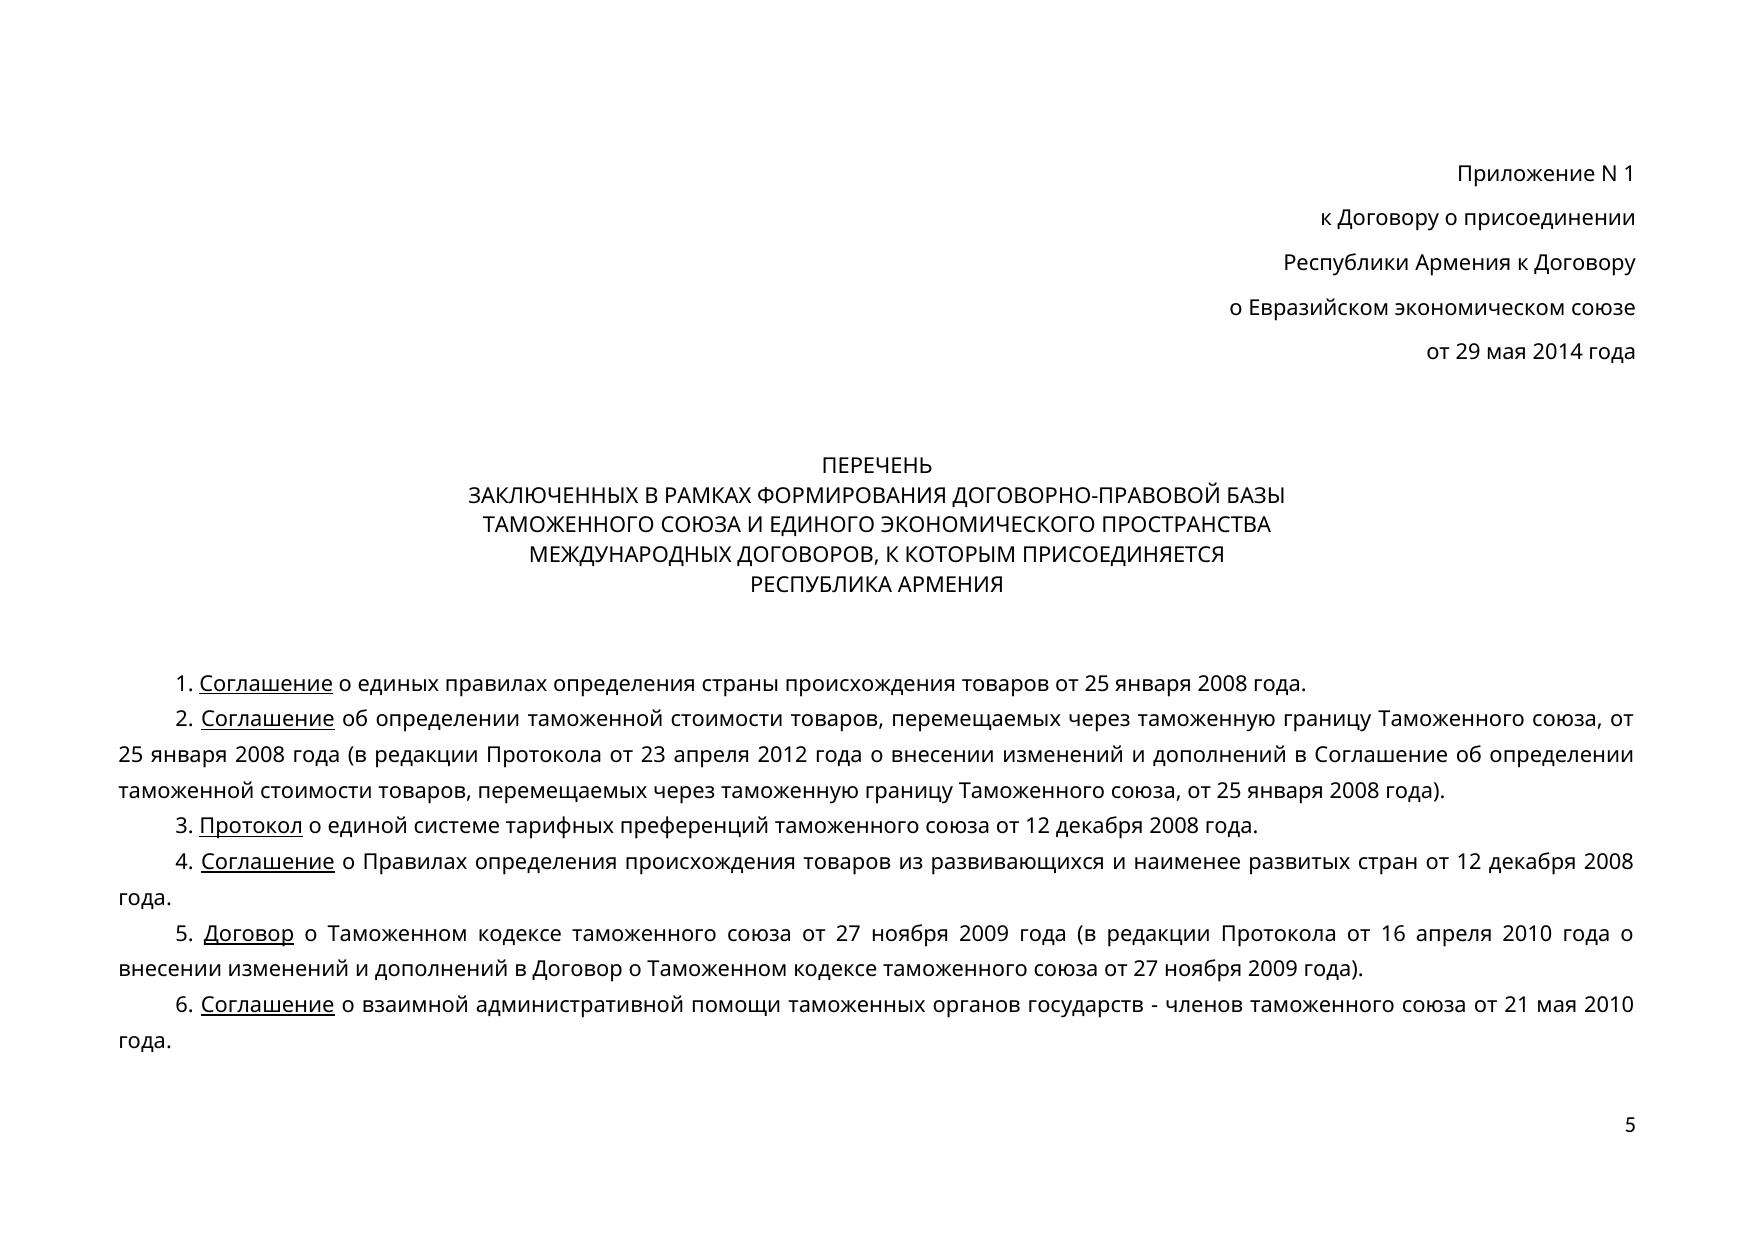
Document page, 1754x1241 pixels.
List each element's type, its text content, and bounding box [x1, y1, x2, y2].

text Республики Армения к Договору [118, 247, 1636, 277]
text 6. Соглашение о взаимной административной помощи таможенных органов государств - членов таможенного союза от 21 мая 2010 года. [118, 989, 1636, 1055]
text Приложение N 1 [118, 157, 1636, 187]
text 3. Протокол о единой системе тарифных преференций таможенного союза от 12 декабря 2008 года. [118, 811, 1636, 840]
text МЕЖДУНАРОДНЫХ ДОГОВОРОВ, К КОТОРЫМ ПРИСОЕДИНЯЕТСЯ [118, 539, 1636, 569]
text к Договору о присоединении [118, 202, 1636, 232]
text о Евразийском экономическом союзе [118, 292, 1636, 321]
text 2. Соглашение об определении таможенной стоимости товаров, перемещаемых через таможенную границу Таможенного союза, от 25 января 2008 года (в редакции Протокола от 23 апреля 2012 года о внесении изменений и дополнений в Соглашение об определении таможенной стоимости товаров, перемещаемых через таможенную границу Таможенного союза, от 25 января 2008 года). [118, 703, 1636, 804]
text 4. Соглашение о Правилах определения происхождения товаров из развивающихся и наименее развитых стран от 12 декабря 2008 года. [118, 846, 1636, 912]
text ПЕРЕЧЕНЬ [118, 450, 1636, 479]
text 1. Соглашение о единых правилах определения страны происхождения товаров от 25 января 2008 года. [118, 668, 1636, 697]
text 5. Договор о Таможенном кодексе таможенного союза от 27 ноября 2009 года (в редакции Протокола от 16 апреля 2010 года о внесении изменений и дополнений в Договор о Таможенном кодексе таможенного союза от 27 ноября 2009 года). [118, 918, 1636, 983]
text РЕСПУБЛИКА АРМЕНИЯ [118, 569, 1636, 599]
text ТАМОЖЕННОГО СОЮЗА И ЕДИНОГО ЭКОНОМИЧЕСКОГО ПРОСТРАНСТВА [118, 509, 1636, 539]
text ЗАКЛЮЧЕННЫХ В РАМКАХ ФОРМИРОВАНИЯ ДОГОВОРНО-ПРАВОВОЙ БАЗЫ [118, 479, 1636, 509]
text от 29 мая 2014 года [118, 336, 1636, 366]
